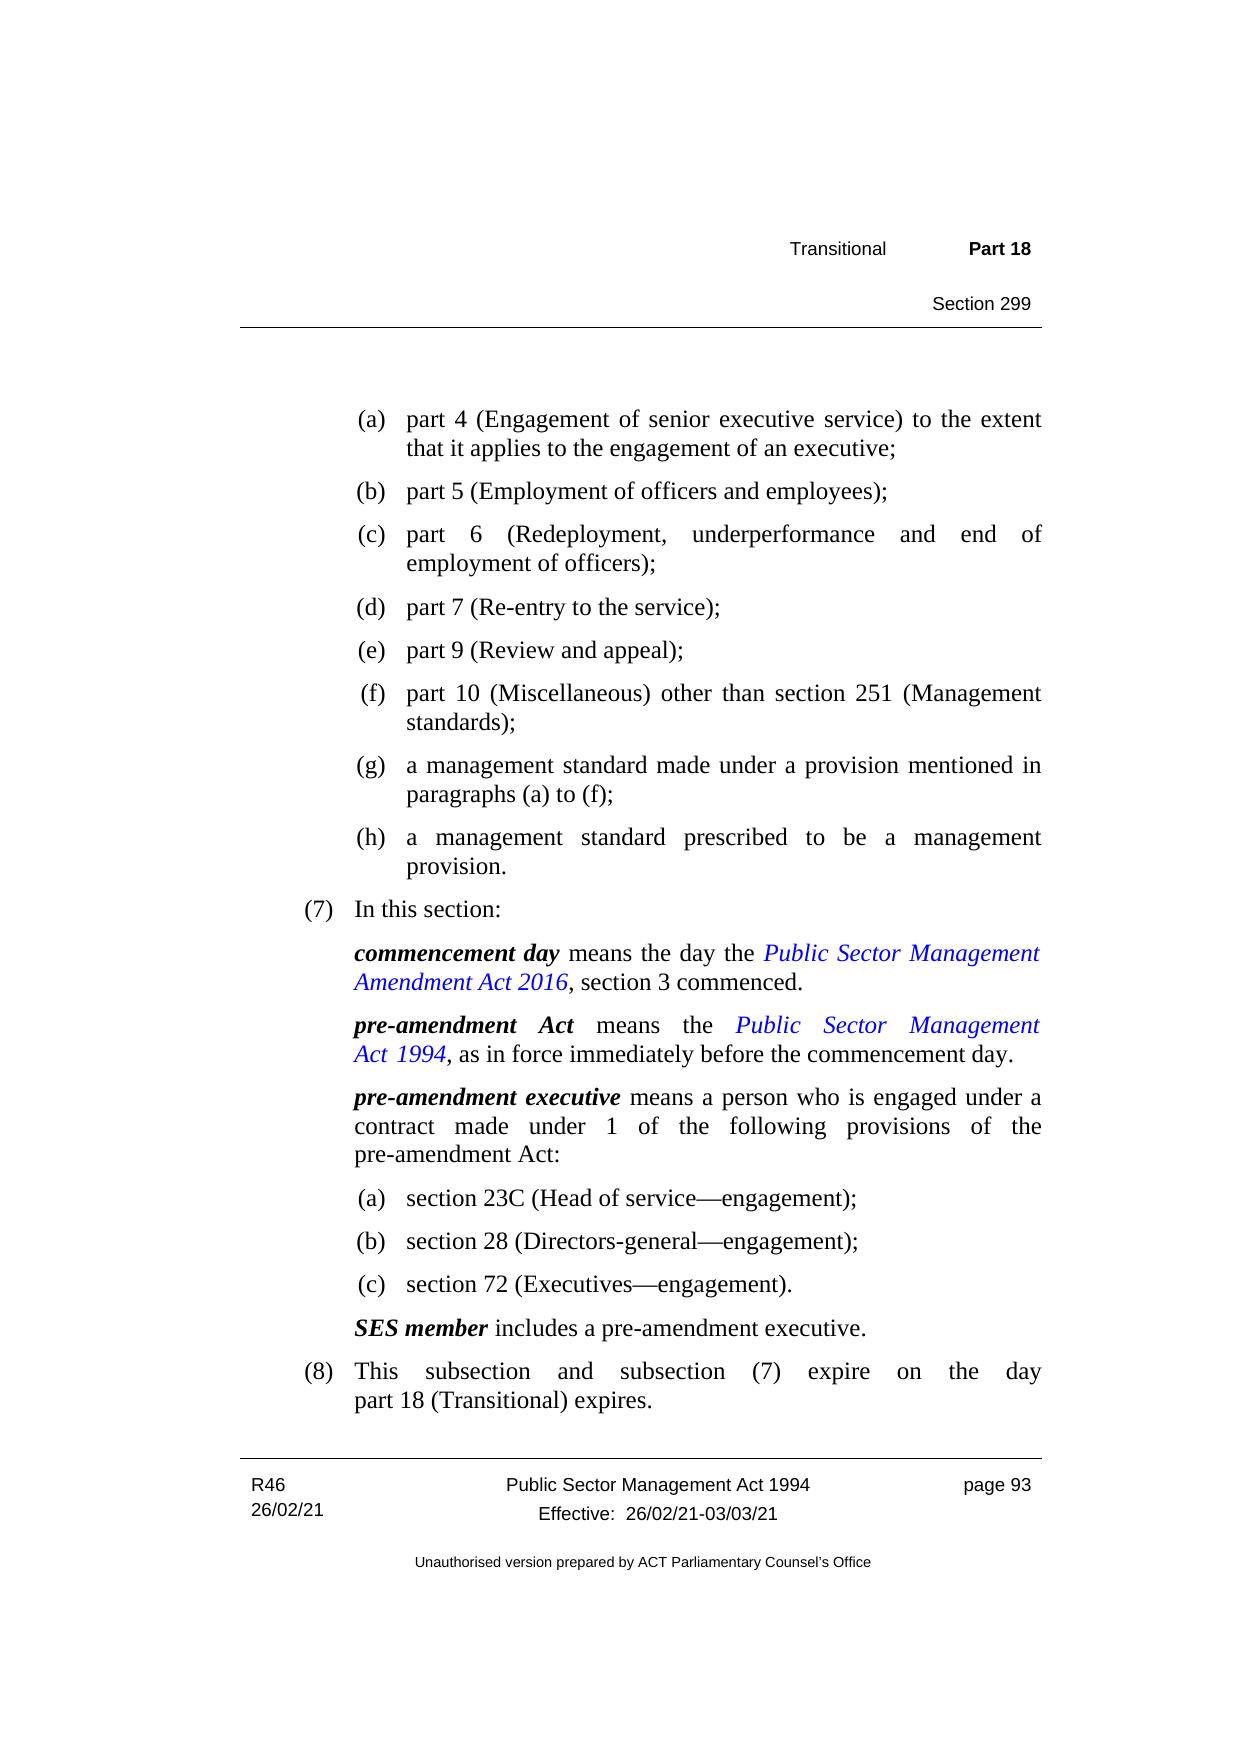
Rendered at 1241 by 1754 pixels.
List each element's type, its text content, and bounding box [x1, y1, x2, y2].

text (a) section 23C (Head of service—engagement); [239, 1183, 1042, 1212]
text (c) part 6 (Redeployment, underperformance and end of employment of officers); [239, 519, 1042, 577]
text commencement day means the day the Public Sector Management Amendment Act 2016, section 3 commenced. [354, 938, 1042, 995]
text (d) part 7 (Re-entry to the service); [239, 592, 1042, 620]
text (b) section 28 (Directors-general—engagement); [239, 1226, 1042, 1255]
text (a) part 4 (Engagement of senior executive service) to the extent that it applies to the engagement of an executive; [239, 404, 1042, 462]
text pre-amendment Act means the Public Sector Management Act 1994, as in force immediately before the commencement day. [354, 1010, 1042, 1067]
text SES member includes a pre-amendment executive. [354, 1313, 1042, 1342]
text (7) In this section: [239, 894, 1042, 923]
text (f) part 10 (Miscellaneous) other than section 251 (Management standards); [239, 678, 1042, 736]
text (g) a management standard made under a provision mentioned in paragraphs (a) to (f); [239, 750, 1042, 808]
text (e) part 9 (Review and appeal); [239, 635, 1042, 664]
text pre-amendment executive means a person who is engaged under a contract made under 1 of the following provisions of the pre-amendment Act: [354, 1082, 1042, 1168]
text (8) This subsection and subsection (7) expire on the day part 18 (Transitional) expires. [239, 1356, 1042, 1414]
text (b) part 5 (Employment of officers and employees); [239, 476, 1042, 505]
text (h) a management standard prescribed to be a management provision. [239, 822, 1042, 880]
text (c) section 72 (Executives—engagement). [239, 1269, 1042, 1298]
